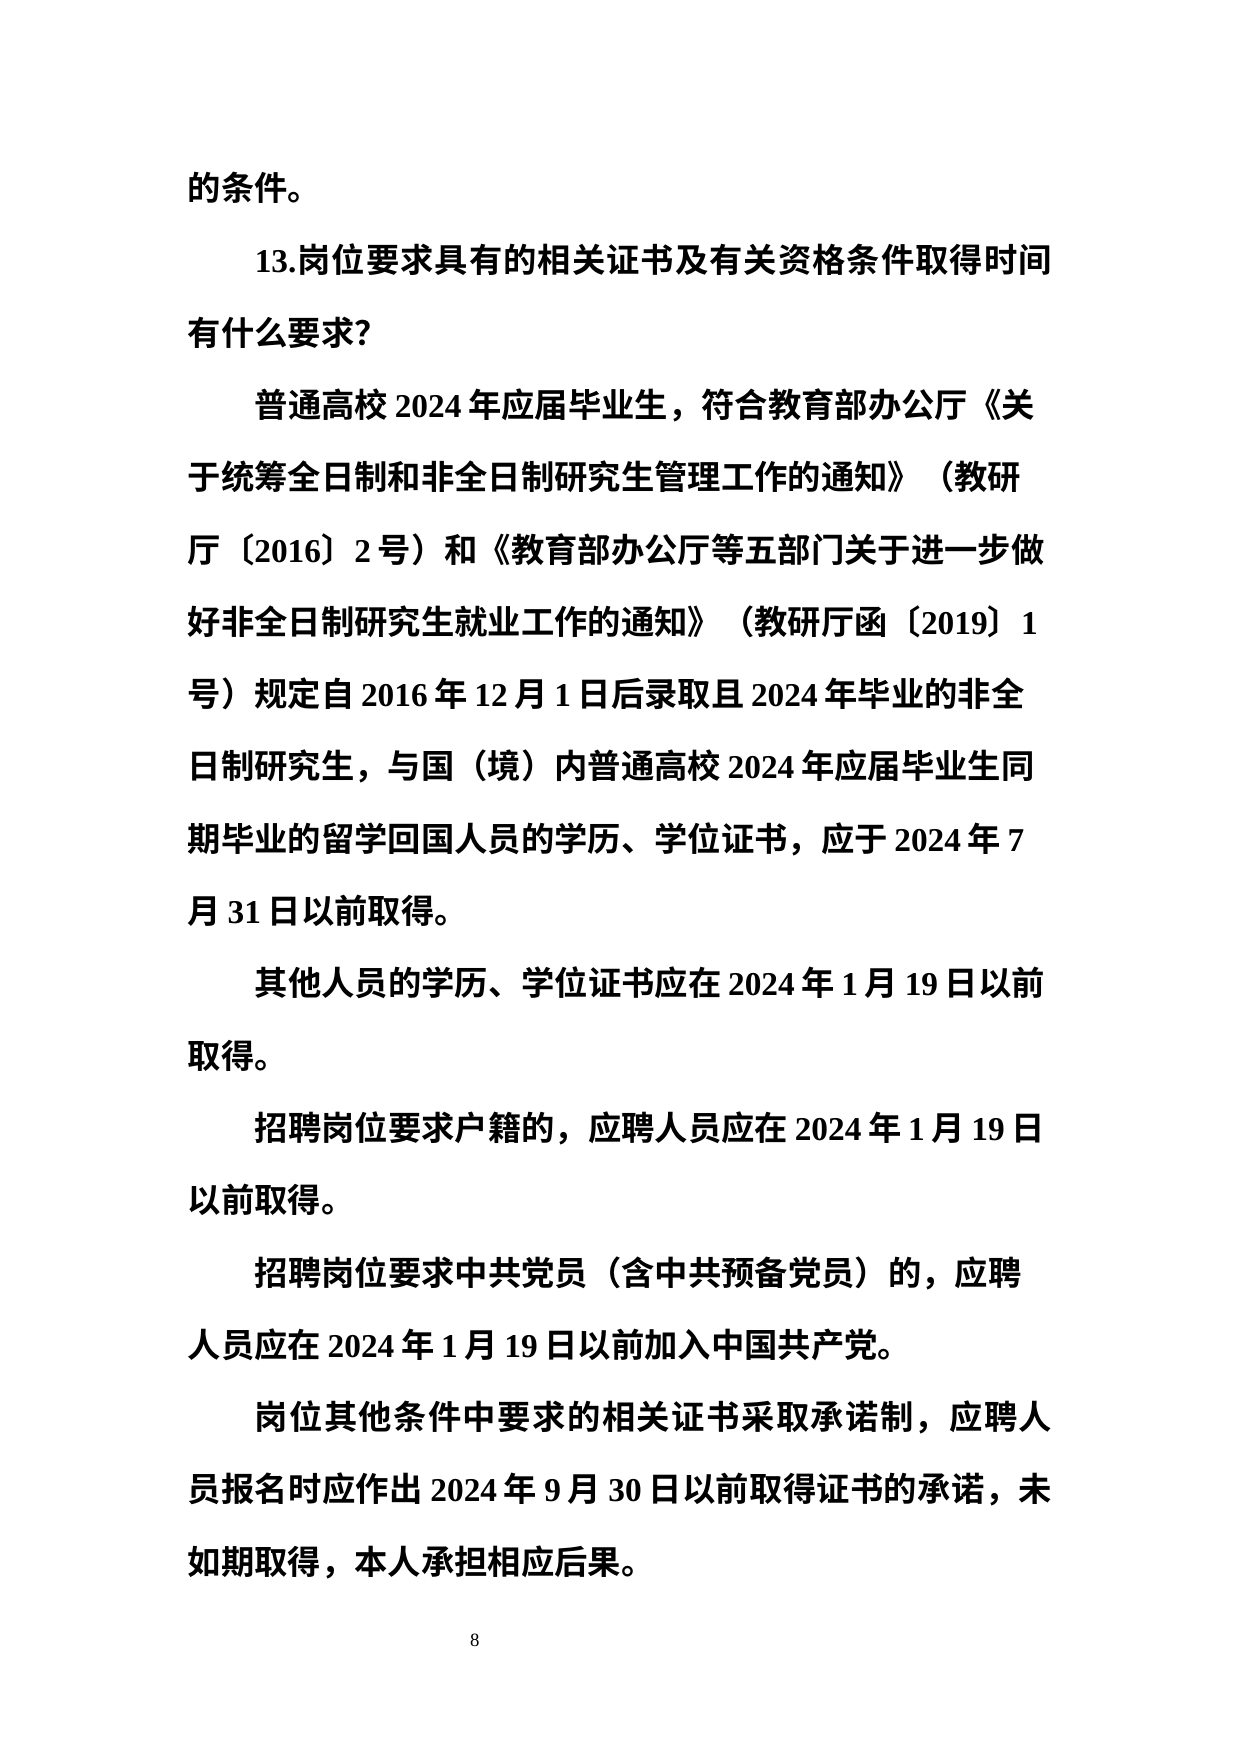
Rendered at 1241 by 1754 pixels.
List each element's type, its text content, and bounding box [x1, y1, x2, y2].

text 其他人员的学历、学位证书应在2024年1月19日以前取得。 [187, 957, 1053, 1078]
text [187, 162, 1053, 210]
text 招聘岗位要求中共党员（含中共预备党员）的，应聘人员应在2024年1月19日以前加入中国共产党。 [187, 1246, 1053, 1367]
text 岗位其他条件中要求的相关证书采取承诺制，应聘人员报名时应作出2024年9月30日以前取得证书的承诺，未如期取得，本人承担相应后果。 [187, 1391, 1053, 1584]
text 13.岗位要求具有的相关证书及有关资格条件取得时间有什么要求？ [187, 234, 1053, 355]
text 招聘岗位要求户籍的，应聘人员应在2024年1月19日以前取得。 [187, 1102, 1053, 1222]
text 普通高校2024年应届毕业生，符合教育部办公厅《关于统筹全日制和非全日制研究生管理工作的通知》（教研厅〔2016〕2号）和《教育部办公厅等五部门关于进一步做好非全日制研究生就业工作的通知》（教研厅函〔2019〕1号）规定自2016年12月1日后录取且2024年毕业的非全日制研究生，与国（境）内普通高校2024年应届毕业生同期毕业的留学回国人员的学历、学位证书，应于2024年7月31日以前取得。 [187, 379, 1053, 933]
